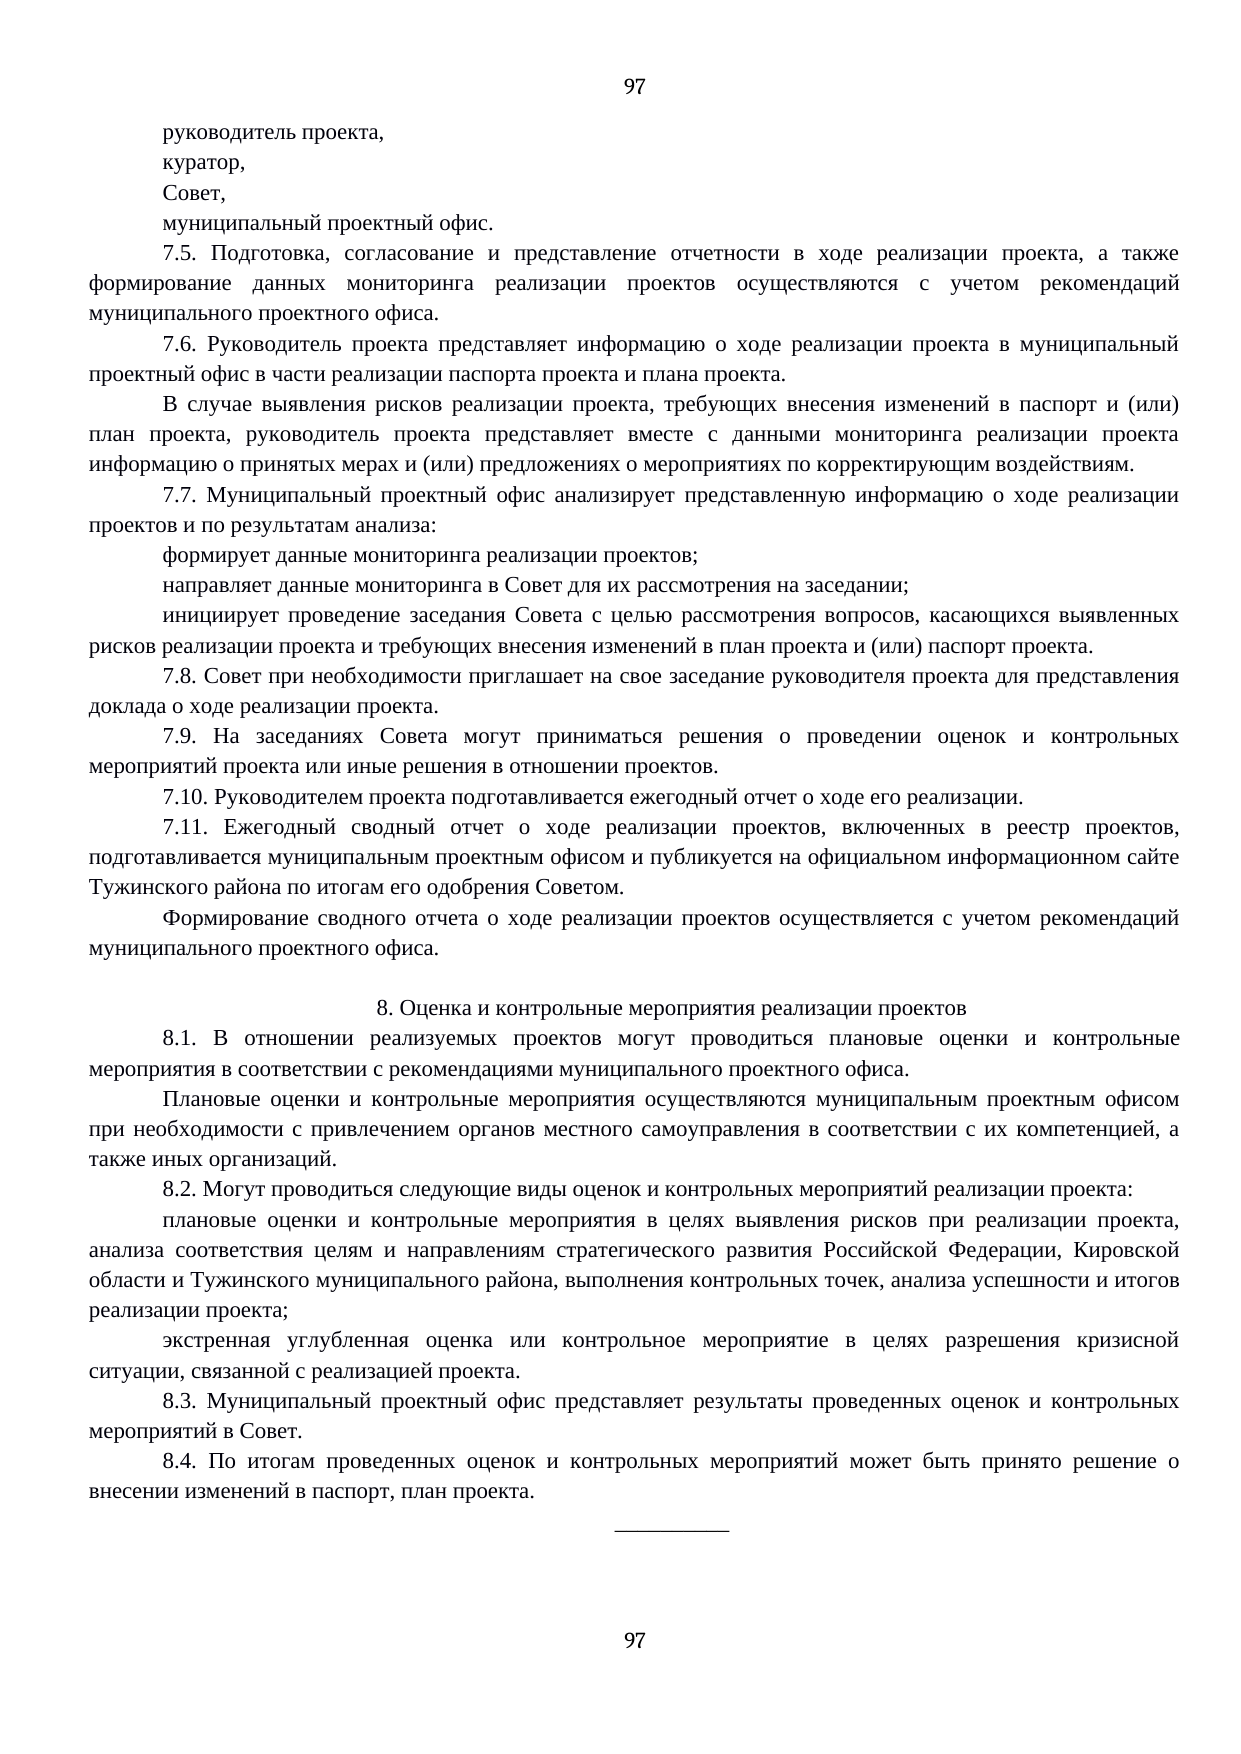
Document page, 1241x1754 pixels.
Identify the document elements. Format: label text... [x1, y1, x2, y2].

text 7.9. На заседаниях Совета могут приниматься решения о проведении оценок и контрольных мероприятий проекта или иные решения в отношении проектов. [89, 722, 1181, 779]
text 7.5. Подготовка, согласование и представление отчетности в ходе реализации проекта, а также формирование данных мониторинга реализации проектов осуществляются с учетом рекомендаций муниципального проектного офиса. [89, 239, 1181, 326]
text В случае выявления рисков реализации проекта, требующих внесения изменений в паспорт и (или) план проекта, руководитель проекта представляет вместе с данными мониторинга реализации проекта информацию о принятых мерах и (или) предложениях о мероприятиях по корректирующим воздействиям. [89, 390, 1181, 477]
text 7.8. Совет при необходимости приглашает на свое заседание руководителя проекта для представления доклада о ходе реализации проекта. [89, 662, 1181, 718]
text 8.2. Могут проводиться следующие виды оценок и контрольных мероприятий реализации проекта: [89, 1175, 1181, 1202]
text __________ [89, 1508, 1181, 1534]
text 7.6. Руководитель проекта представляет информацию о ходе реализации проекта в муниципальный проектный офис в части реализации паспорта проекта и плана проекта. [89, 329, 1181, 386]
text инициирует проведение заседания Совета с целью рассмотрения вопросов, касающихся выявленных рисков реализации проекта и требующих внесения изменений в план проекта и (или) паспорт проекта. [89, 601, 1181, 658]
text формирует данные мониторинга реализации проектов; [89, 541, 1181, 567]
text 7.7. Муниципальный проектный офис анализирует представленную информацию о ходе реализации проектов и по результатам анализа: [89, 481, 1181, 537]
text Плановые оценки и контрольные мероприятия осуществляются муниципальным проектным офисом при необходимости с привлечением органов местного самоуправления в соответствии с их компетенцией, а также иных организаций. [89, 1085, 1181, 1172]
text 8.4. По итогам проведенных оценок и контрольных мероприятий может быть принято решение о внесении изменений в паспорт, план проекта. [89, 1447, 1181, 1504]
text направляет данные мониторинга в Совет для их рассмотрения на заседании; [89, 571, 1181, 598]
text Совет, [89, 178, 1181, 205]
text экстренная углубленная оценка или контрольное мероприятие в целях разрешения кризисной ситуации, связанной с реализацией проекта. [89, 1326, 1181, 1383]
text 7.10. Руководителем проекта подготавливается ежегодный отчет о ходе его реализации. [89, 783, 1181, 809]
text руководитель проекта, [89, 118, 1181, 144]
text 8.1. В отношении реализуемых проектов могут проводиться плановые оценки и контрольные мероприятия в соответствии с рекомендациями муниципального проектного офиса. [89, 1024, 1181, 1081]
text 7.11. Ежегодный сводный отчет о ходе реализации проектов, включенных в реестр проектов, подготавливается муниципальным проектным офисом и публикуется на официальном информационном сайте Тужинского района по итогам его одобрения Советом. [89, 813, 1181, 900]
text Формирование сводного отчета о ходе реализации проектов осуществляется с учетом рекомендаций муниципального проектного офиса. [89, 903, 1181, 960]
text плановые оценки и контрольные мероприятия в целях выявления рисков при реализации проекта, анализа соответствия целям и направлениям стратегического развития Российской Федерации, Кировской области и Тужинского муниципального района, выполнения контрольных точек, анализа успешности и итогов реализации проекта; [89, 1206, 1181, 1323]
text куратор, [89, 148, 1181, 175]
text муниципальный проектный офис. [89, 209, 1181, 235]
text 8.3. Муниципальный проектный офис представляет результаты проведенных оценок и контрольных мероприятий в Совет. [89, 1387, 1181, 1443]
text 8. Оценка и контрольные мероприятия реализации проектов [89, 994, 1181, 1021]
